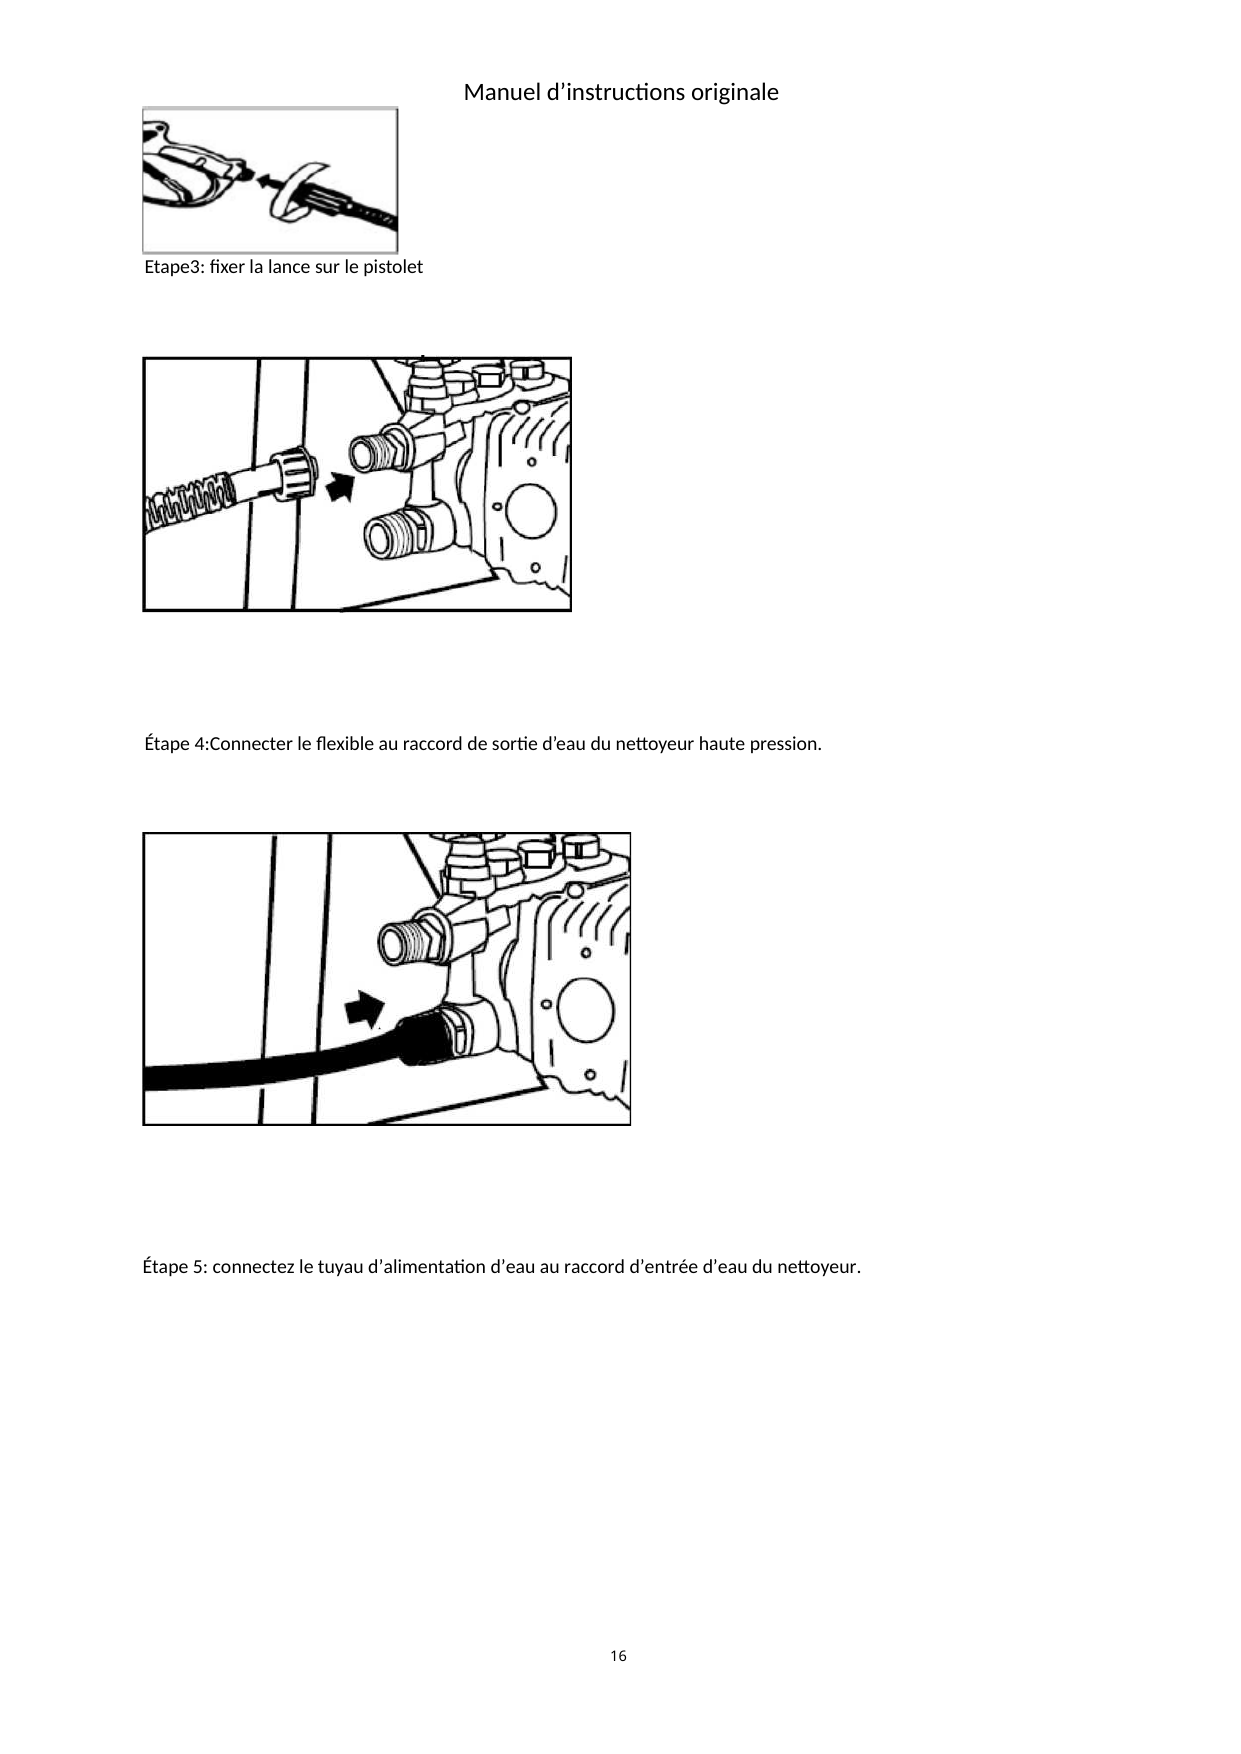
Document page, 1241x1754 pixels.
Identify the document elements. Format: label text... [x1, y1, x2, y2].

picture [142, 355, 572, 613]
text Étape 5: connectez le tuyau d’alimentation d’eau au raccord d’entrée d’eau du nettoyeur. [142, 1255, 1101, 1279]
text Etape3: fixer la lance sur le pistolet [144, 258, 1101, 278]
picture [142, 106, 399, 258]
text Étape 4:Connecter le flexible au raccord de sortie d’eau du nettoyeur haute pression. [144, 735, 1101, 755]
picture [142, 832, 632, 1126]
